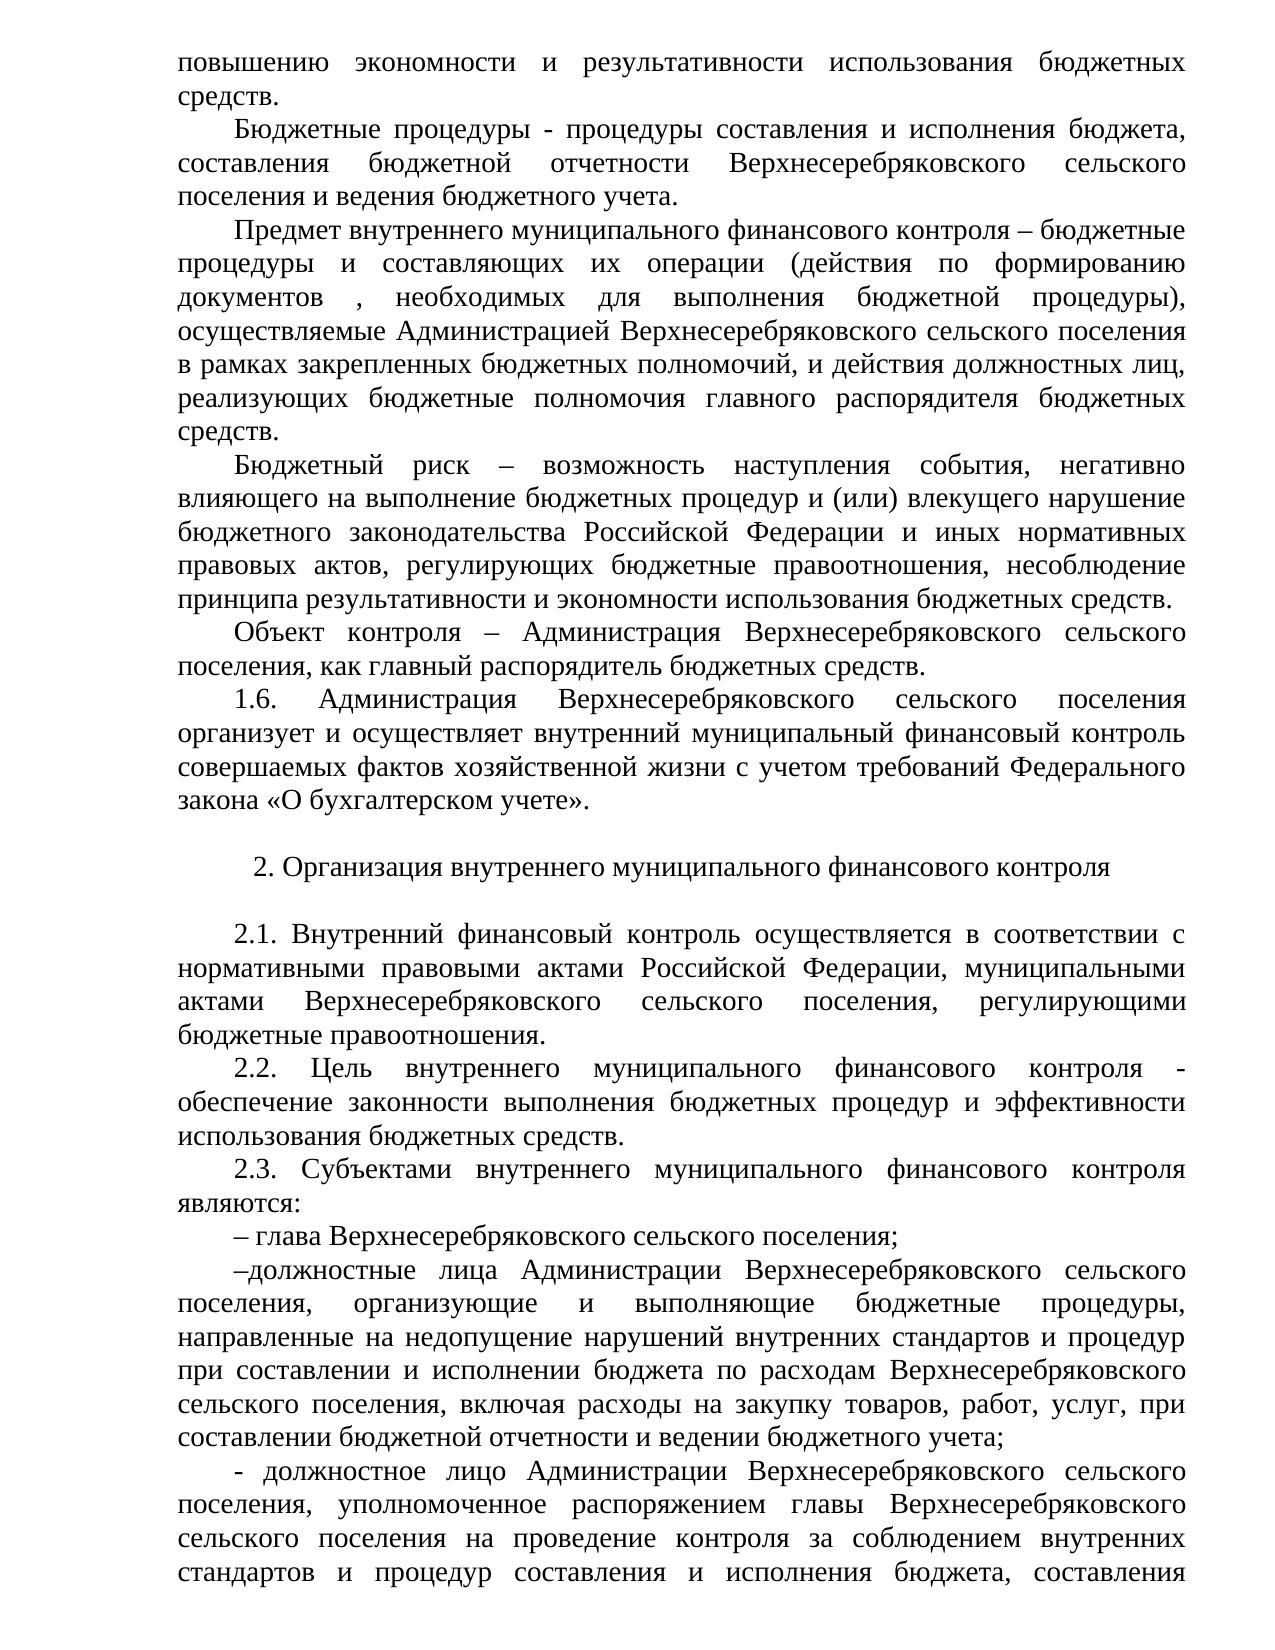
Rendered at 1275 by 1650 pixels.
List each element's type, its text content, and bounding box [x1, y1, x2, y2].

text Бюджетный риск – возможность наступления события, негативно влияющего на выполнение бюджетных процедур и (или) влекущего нарушение бюджетного законодательства Российской Федерации и иных нормативных правовых актов, регулирующих бюджетные правоотношения, несоблюдение принципа результативности и экономности использования бюджетных средств. [177, 447, 1186, 614]
text Предмет внутреннего муниципального финансового контроля – бюджетные процедуры и составляющих их операции (действия по формированию документов , необходимых для выполнения бюджетной процедуры), осуществляемые Администрацией Верхнесеребряковского сельского поселения в рамках закрепленных бюджетных полномочий, и действия должностных лиц, реализующих бюджетные полномочия главного распорядителя бюджетных средств. [177, 212, 1186, 447]
text – глава Верхнесеребряковского сельского поселения; [177, 1218, 1186, 1252]
text 2.3. Субъектами внутреннего муниципального финансового контроля являются: [177, 1151, 1186, 1218]
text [177, 44, 1186, 111]
text 2.2. Цель внутреннего муниципального финансового контроля - обеспечение законности выполнения бюджетных процедур и эффективности использования бюджетных средств. [177, 1051, 1186, 1151]
text 1.6. Администрация Верхнесеребряковского сельского поселения организует и осуществляет внутренний муниципальный финансовый контроль совершаемых фактов хозяйственной жизни с учетом требований Федерального закона «О бухгалтерском учете». [177, 682, 1186, 816]
text Бюджетные процедуры - процедуры составления и исполнения бюджета, составления бюджетной отчетности Верхнесеребряковского сельского поселения и ведения бюджетного учета. [177, 111, 1186, 212]
text Объект контроля – Администрация Верхнесеребряковского сельского поселения, как главный распорядитель бюджетных средств. [177, 614, 1186, 682]
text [177, 1453, 1186, 1587]
text 2.1. Внутренний финансовый контроль осуществляется в соответствии с нормативными правовыми актами Российской Федерации, муниципальными актами Верхнесеребряковского сельского поселения, регулирующими бюджетные правоотношения. [177, 916, 1186, 1051]
text 2. Организация внутреннего муниципального финансового контроля [177, 849, 1186, 883]
text –должностные лица Администрации Верхнесеребряковского сельского поселения, организующие и выполняющие бюджетные процедуры, направленные на недопущение нарушений внутренних стандартов и процедур при составлении и исполнении бюджета по расходам Верхнесеребряковского сельского поселения, включая расходы на закупку товаров, работ, услуг, при составлении бюджетной отчетности и ведении бюджетного учета; [177, 1252, 1186, 1453]
